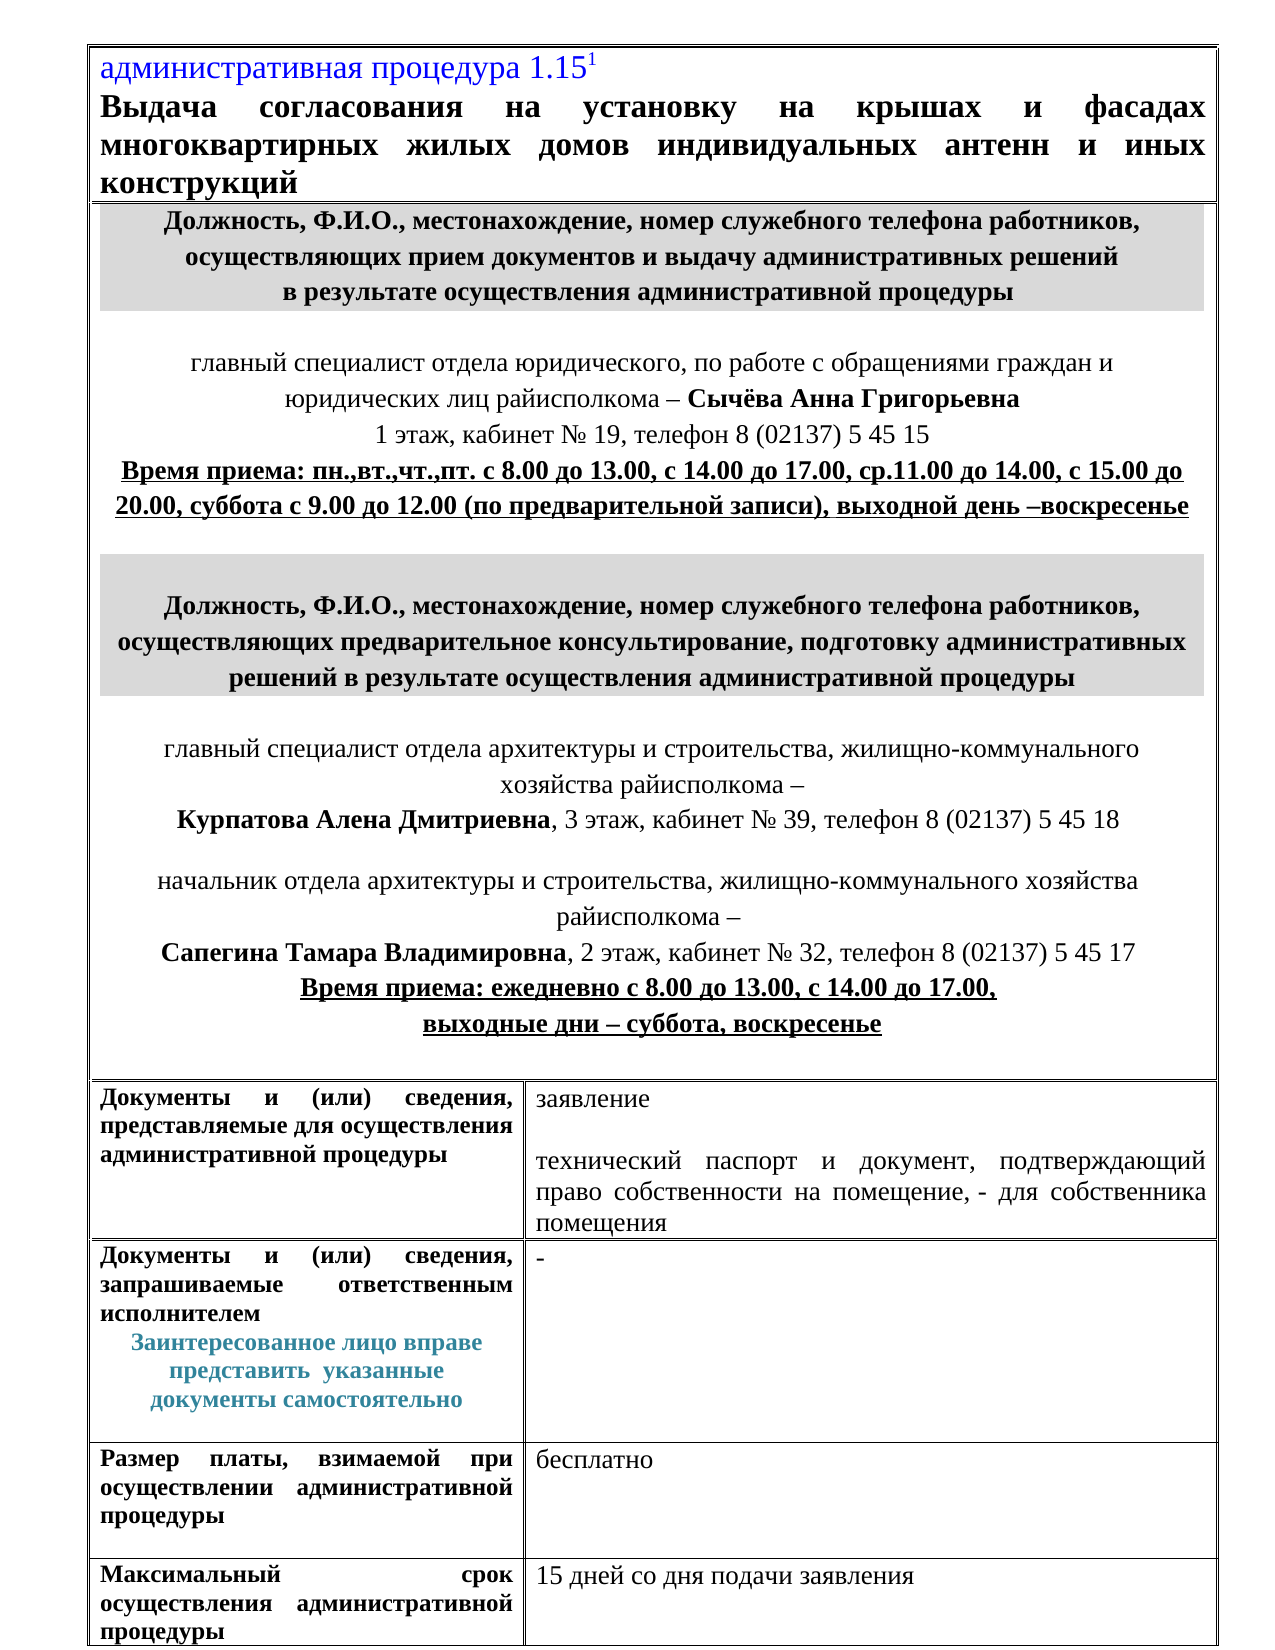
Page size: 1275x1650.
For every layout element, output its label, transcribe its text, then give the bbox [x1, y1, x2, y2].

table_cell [90, 1559, 523, 1645]
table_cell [526, 1559, 1216, 1645]
table_header административная процедура 1.151 Выдача согласования на установку на крышах и фасадах многоквартирных жилых домов индивидуальных антенн и иных конструкций [89, 45, 1218, 201]
table_cell [90, 201, 1216, 1079]
table_cell Документы и (или) сведения, запрашиваемые ответственным исполнителем Заинтересованное лицо вправе представить указанные документы самостоятельно [90, 1238, 523, 1442]
table_cell Размер платы, взимаемой при осуществлении административной процедуры [90, 1443, 523, 1558]
table_cell заявление технический паспорт и документ, подтверждающий право собственности на помещение, - для собственника помещения [526, 1082, 1216, 1237]
table_cell Документы и (или) сведения, представляемые для осуществления административной процедуры [90, 1079, 523, 1237]
table_cell бесплатно [526, 1443, 1216, 1558]
table_header [1218, 44, 1275, 201]
table_cell - [526, 1241, 1216, 1442]
